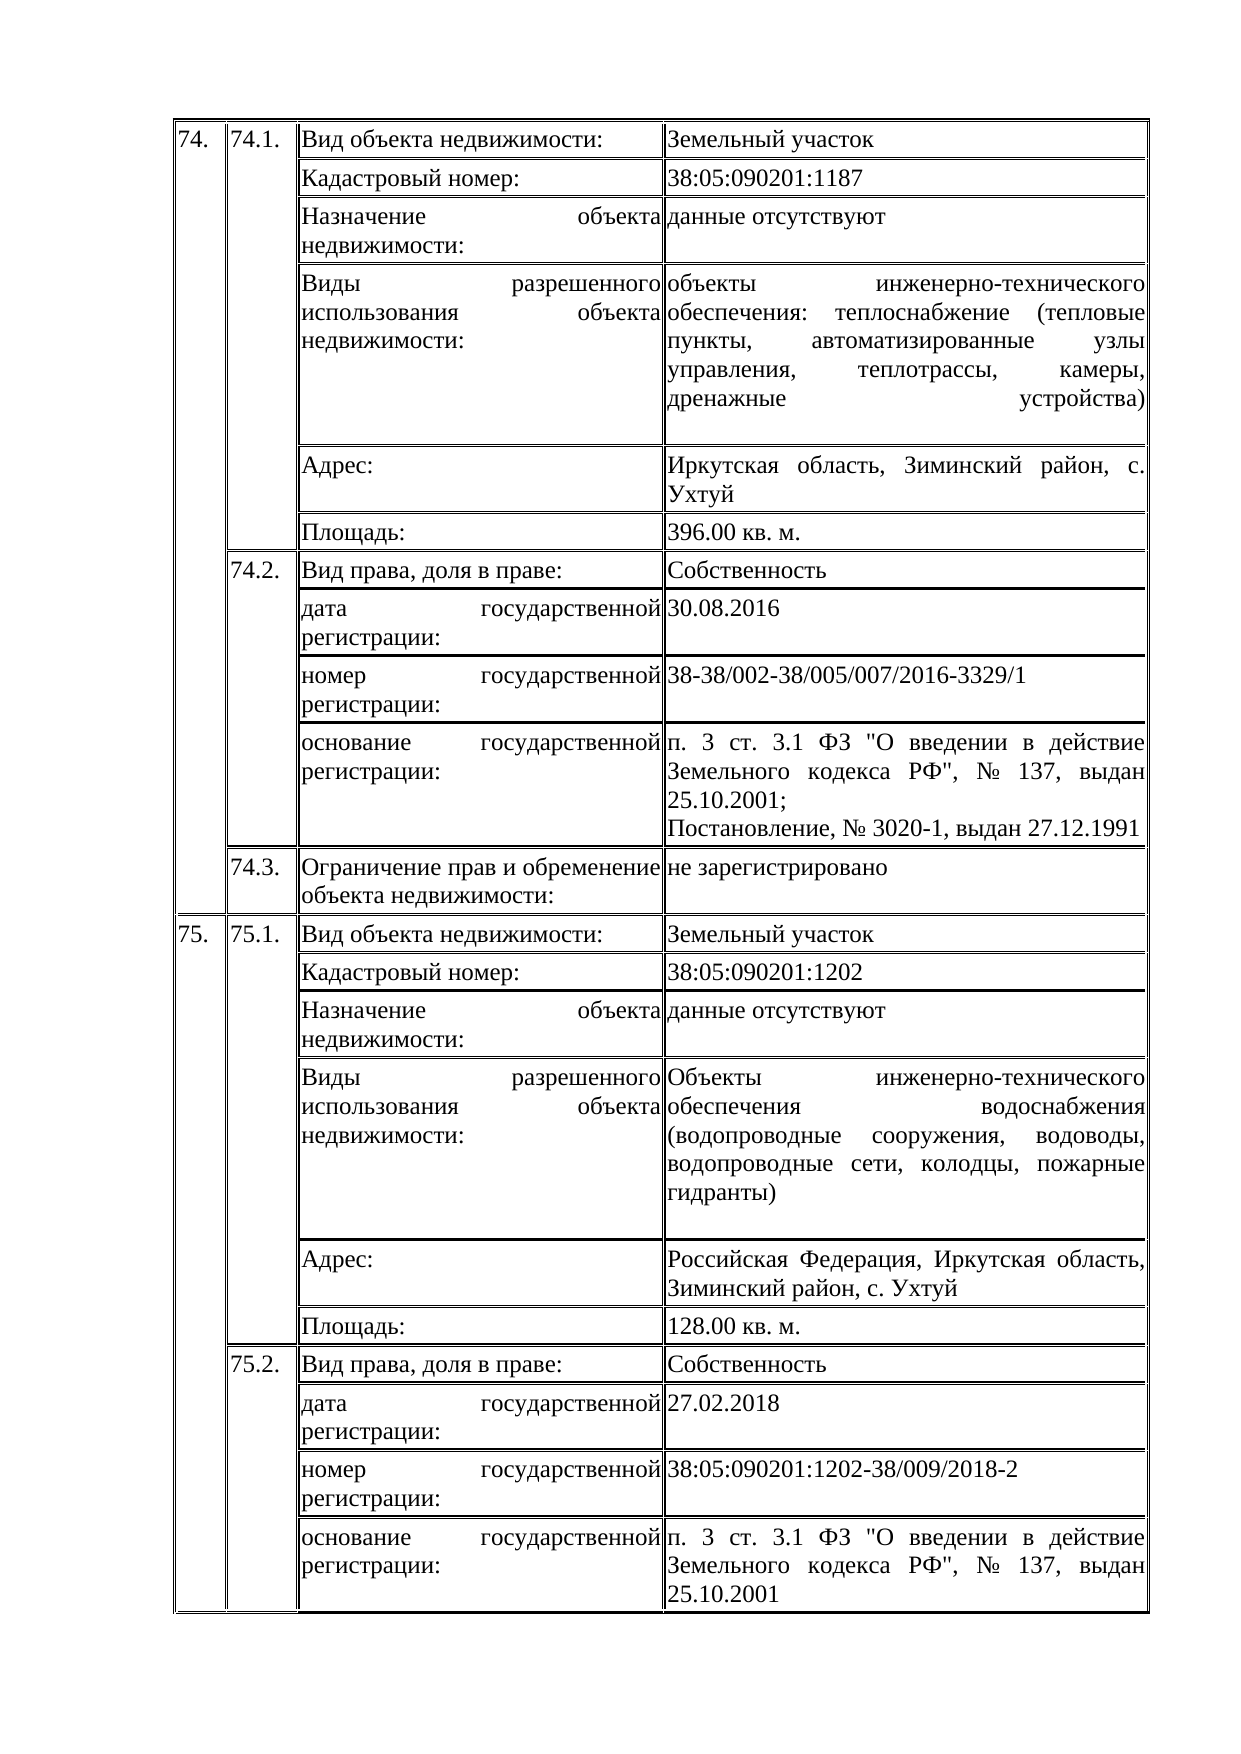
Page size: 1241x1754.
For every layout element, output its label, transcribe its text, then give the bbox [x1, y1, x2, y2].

table_cell Виды разрешенного использования объекта недвижимости: [300, 265, 662, 443]
table_cell 74.3. [228, 849, 296, 912]
table_cell 30.08.2016 [666, 587, 1147, 654]
table_cell номер государственной регистрации: [300, 1452, 662, 1515]
table_cell 38-38/002-38/005/007/2016-3329/1 [666, 654, 1147, 721]
table_cell Площадь: [300, 1308, 662, 1343]
table_cell Ограничение прав и обременение объекта недвижимости: [300, 849, 662, 912]
table_cell 27.02.2018 [666, 1381, 1147, 1448]
table_cell 75.1. [228, 916, 296, 1343]
table_cell 75.2. [227, 1343, 298, 1611]
table_cell данные отсутствуют [666, 195, 1147, 262]
table_cell дата государственной регистрации: [300, 1385, 662, 1448]
table_cell Земельный участок [664, 122, 1147, 156]
table_cell Адрес: [300, 1241, 662, 1305]
table_cell 396.00 кв. м. [664, 511, 1148, 549]
table_cell 74. [176, 122, 227, 912]
table_cell 38:05:090201:1187 [666, 156, 1147, 194]
table_cell 38:05:090201:1202 [664, 951, 1148, 989]
table_cell 38:05:090201:1202-38/009/2018-2 [666, 1448, 1147, 1515]
table_cell Иркутская область, Зиминский район, с. Ухтуй [666, 444, 1147, 511]
table_cell 74.1. [227, 120, 298, 549]
table_cell Вид объекта недвижимости: [300, 916, 662, 951]
table_cell Кадастровый номер: [300, 954, 662, 989]
table_cell номер государственной регистрации: [300, 657, 662, 721]
table_cell Назначение объекта недвижимости: [300, 992, 662, 1056]
table_cell Вид права, доля в праве: [300, 1347, 662, 1381]
table_cell основание государственной регистрации: [300, 724, 662, 845]
table_cell Вид права, доля в праве: [300, 552, 662, 587]
table_cell 75. [176, 913, 227, 1611]
table_cell данные отсутствуют [666, 989, 1147, 1056]
table_cell основание государственной регистрации: [298, 1515, 664, 1611]
table_cell Объекты инженерно-технического обеспечения водоснабжения (водопроводные сооружения, водоводы, водопроводные сети, колодцы, пожарные гидранты) [664, 1056, 1148, 1238]
table_cell Площадь: [300, 514, 662, 549]
table_cell Назначение объекта недвижимости: [300, 198, 662, 262]
table_cell Виды разрешенного использования объекта недвижимости: [300, 1059, 662, 1238]
table_cell Адрес: [300, 447, 662, 511]
table_cell Собственность [664, 549, 1148, 587]
table_cell Кадастровый номер: [300, 160, 662, 194]
table_cell Российская Федерация, Иркутская область, Зиминский район, с. Ухтуй [666, 1238, 1148, 1305]
table_cell п. 3 ст. 3.1 ФЗ "О введении в действие Земельного кодекса РФ", № 137, выдан 25.10.2001; Постановление, № 3020-1, выдан 27.12.1991 [666, 721, 1147, 845]
table_cell Земельный участок [666, 913, 1147, 951]
table_cell 74.2. [228, 552, 296, 845]
table_cell п. 3 ст. 3.1 ФЗ "О введении в действие Земельного кодекса РФ", № 137, выдан 25.10.2001 [664, 1515, 1147, 1611]
table_cell Вид объекта недвижимости: [298, 120, 664, 156]
table_cell 128.00 кв. м. [664, 1305, 1148, 1343]
table_cell объекты инженерно-технического обеспечения: теплоснабжение (тепловые пункты, автоматизированные узлы управления, теплотрассы, камеры, дренажные устройства) [664, 262, 1148, 443]
table_cell не зарегистрировано [666, 845, 1147, 912]
table_cell Собственность [666, 1343, 1147, 1381]
table_cell дата государственной регистрации: [300, 590, 662, 654]
